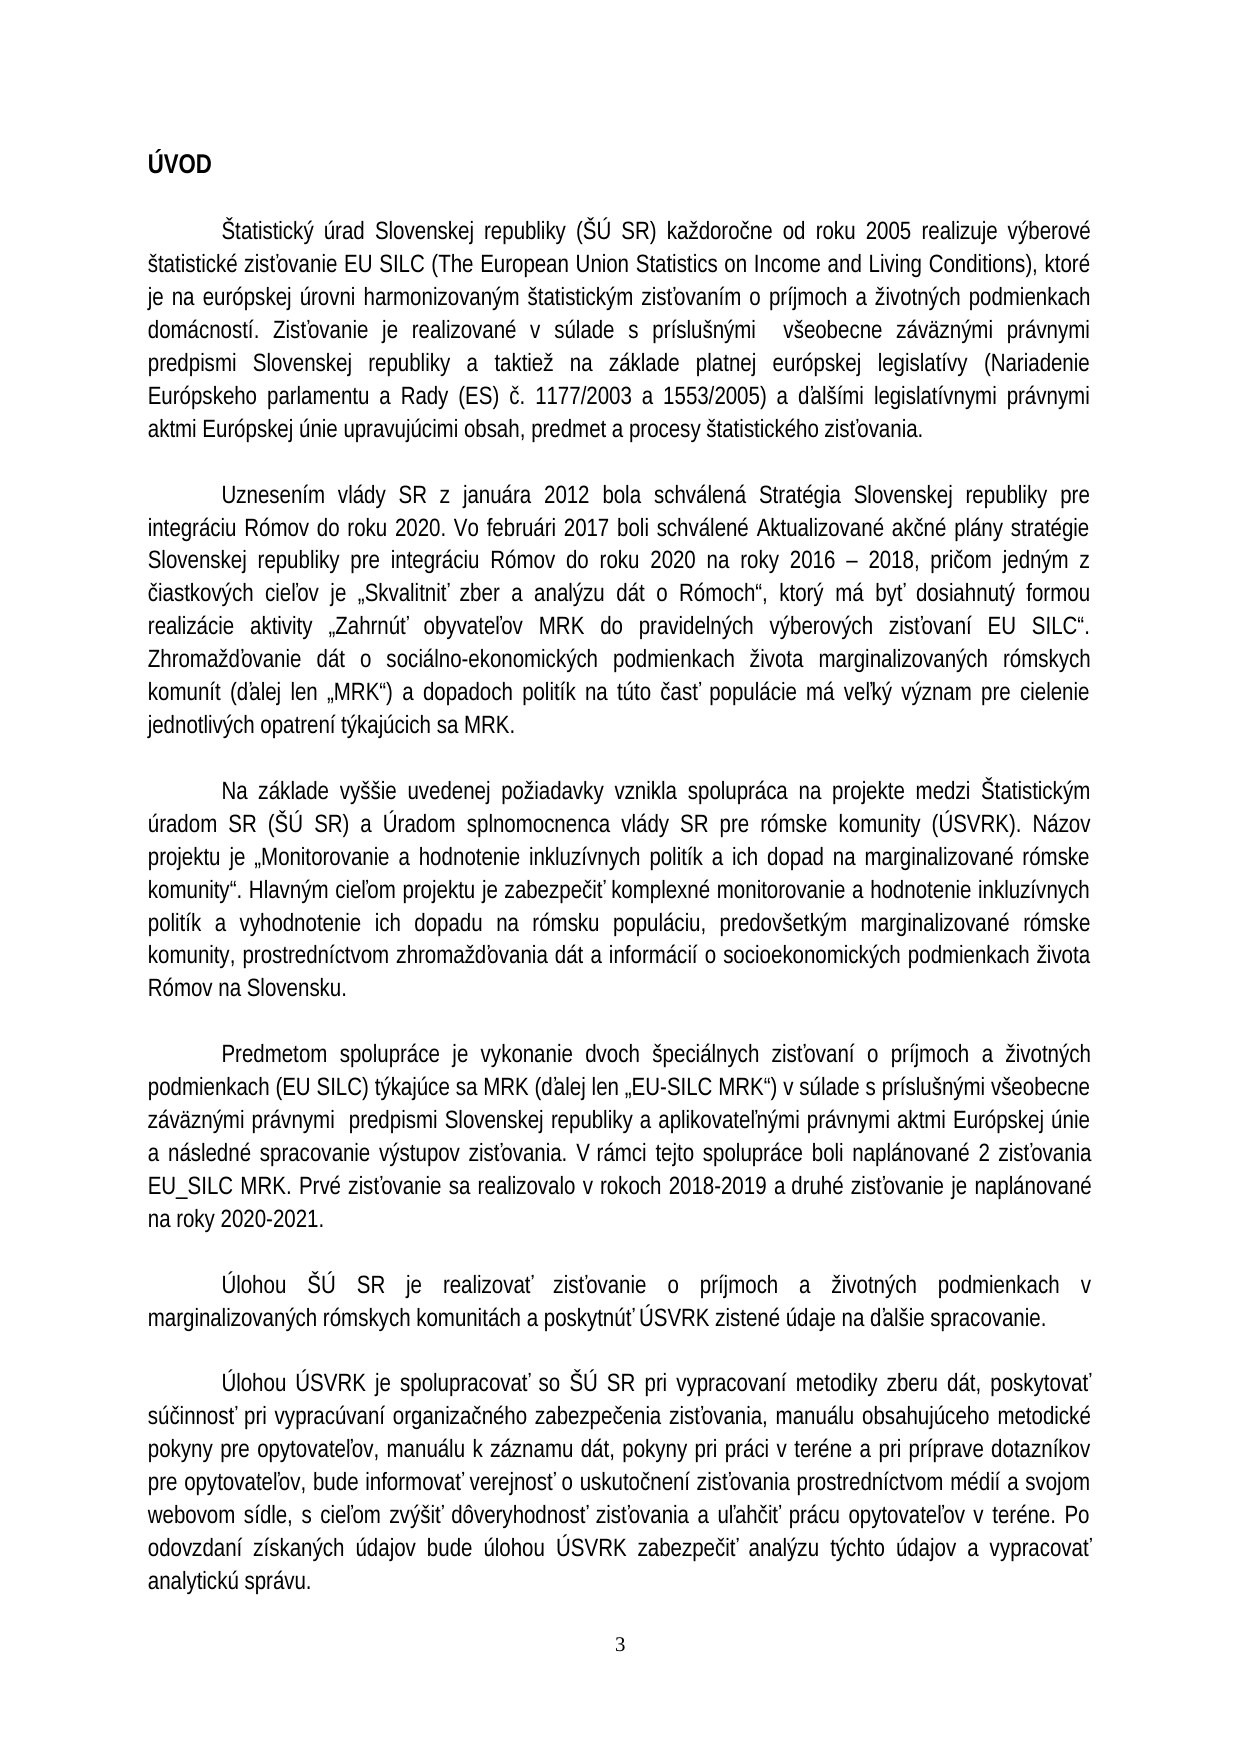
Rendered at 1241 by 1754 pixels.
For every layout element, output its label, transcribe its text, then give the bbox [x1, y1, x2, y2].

title Predmetom spolupráce je vykonanie dvoch špeciálnych zisťovaní o príjmoch a životných podmienkach (EU SILC) týkajúce sa MRK (ďalej len „EU-SILC MRK“) v súlade s príslušnými všeobecne záväznými právnymi predpismi Slovenskej republiky a aplikovateľnými právnymi aktmi Európskej únie a následné spracovanie výstupov zisťovania. V rámci tejto spolupráce boli naplánované 2 zisťovania EU_SILC MRK. Prvé zisťovanie sa realizovalo v rokoch 2018-2019 a druhé zisťovanie je naplánované na roky 2020-2021. [148, 1039, 1092, 1232]
title Na základe vyššie uvedenej požiadavky vznikla spolupráca na projekte medzi Štatistickým úradom SR (ŠÚ SR) a Úradom splnomocnenca vlády SR pre rómske komunity (ÚSVRK). Názov projektu je „Monitorovanie a hodnotenie inkluzívnych politík a ich dopad na marginalizované rómske komunity“. Hlavným cieľom projektu je zabezpečiť komplexné monitorovanie a hodnotenie inkluzívnych politík a vyhodnotenie ich dopadu na rómsku populáciu, predovšetkým marginalizované rómske komunity, prostredníctvom zhromažďovania dát a informácií o socioekonomických podmienkach života Rómov na Slovensku. [148, 776, 1092, 1002]
title Úlohou ŠÚ SR je realizovať zisťovanie o príjmoch a životných podmienkach v marginalizovaných rómskych komunitách a poskytnúť ÚSVRK zistené údaje na ďalšie spracovanie. [148, 1269, 1092, 1331]
title Úlohou ÚSVRK je spolupracovať so ŠÚ SR pri vypracovaní metodiky zberu dát, poskytovať súčinnosť pri vypracúvaní organizačného zabezpečenia zisťovania, manuálu obsahujúceho metodické pokyny pre opytovateľov, manuálu k záznamu dát, pokyny pri práci v teréne a pri príprave dotazníkov pre opytovateľov, bude informovať verejnosť o uskutočnení zisťovania prostredníctvom médií a svojom webovom sídle, s cieľom zvýšiť dôveryhodnosť zisťovania a uľahčiť prácu opytovateľov v teréne. Po odovzdaní získaných údajov bude úlohou ÚSVRK zabezpečiť analýzu týchto údajov a vypracovať analytickú správu. [148, 1368, 1092, 1594]
title Štatistický úrad Slovenskej republiky (ŠÚ SR) každoročne od roku 2005 realizuje výberové štatistické zisťovanie EU SILC (The European Union Statistics on Income and Living Conditions), ktoré je na európskej úrovni harmonizovaným štatistickým zisťovaním o príjmoch a životných podmienkach domácností. Zisťovanie je realizované v súlade s príslušnými všeobecne záväznými právnymi predpismi Slovenskej republiky a taktiež na základe platnej európskej legislatívy (Nariadenie Európskeho parlamentu a Rady (ES) č. 1177/2003 a 1553/2005) a ďalšími legislatívnymi právnymi aktmi Európskej únie upravujúcimi obsah, predmet a procesy štatistického zisťovania. [148, 216, 1092, 442]
subtitle ÚVOD [148, 148, 1092, 179]
title Uznesením vlády SR z januára 2012 bola schválená Stratégia Slovenskej republiky pre integráciu Rómov do roku 2020. Vo februári 2017 boli schválené Aktualizované akčné plány stratégie Slovenskej republiky pre integráciu Rómov do roku 2020 na roky 2016 – 2018, pričom jedným z čiastkových cieľov je „Skvalitniť zber a analýzu dát o Rómoch“, ktorý má byť dosiahnutý formou realizácie aktivity „Zahrnúť obyvateľov MRK do pravidelných výberových zisťovaní EU SILC“. Zhromažďovanie dát o sociálno-ekonomických podmienkach života marginalizovaných rómskych komunít (ďalej len „MRK“) a dopadoch politík na túto časť populácie má veľký význam pre cielenie jednotlivých opatrení týkajúcich sa MRK. [148, 479, 1092, 739]
